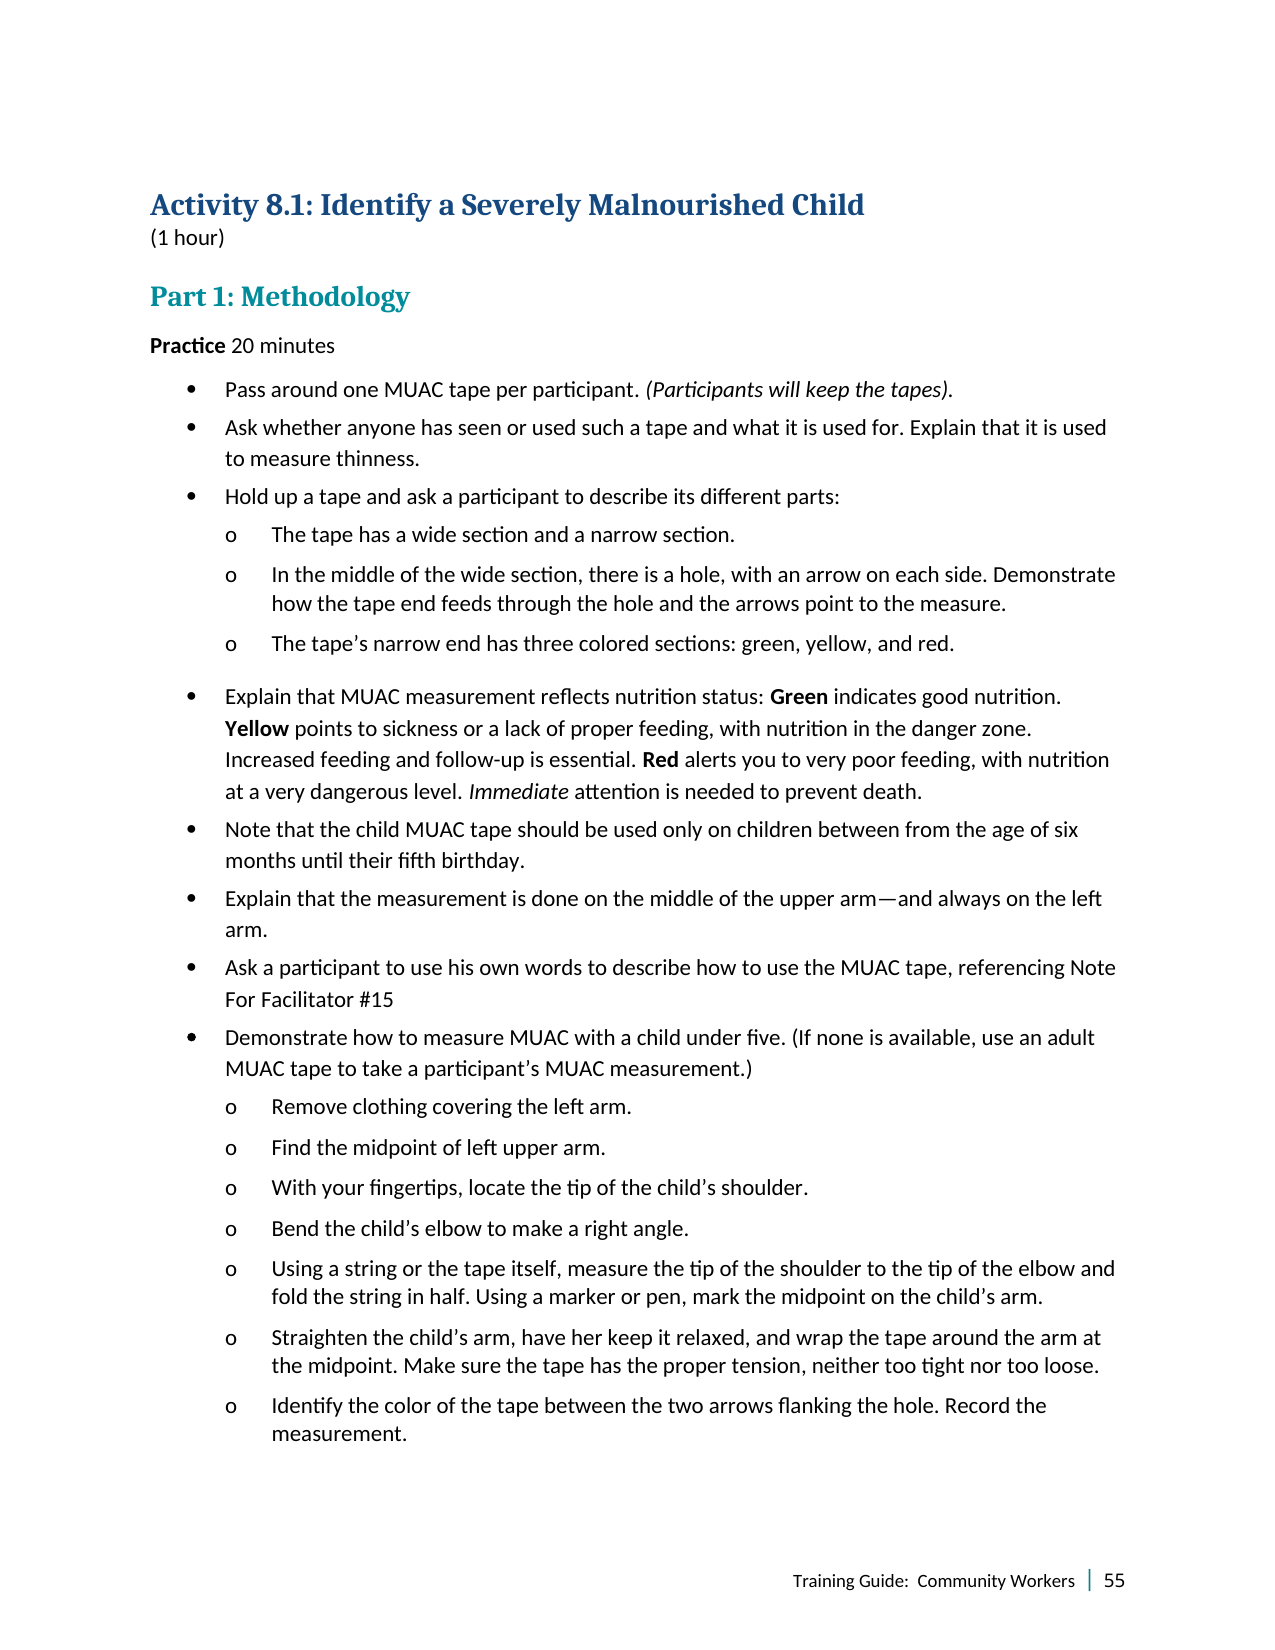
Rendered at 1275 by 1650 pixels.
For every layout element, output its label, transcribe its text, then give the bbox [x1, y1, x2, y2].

text Note that the child MUAC tape should be used only on children between from the age of six months until their fifth birthday. [187, 815, 1125, 874]
text With your fingertips, locate the tip of the child’s shoulder. [225, 1173, 1125, 1201]
text (1 hour) [150, 223, 1125, 251]
text Using a string or the tape itself, measure the tip of the shoulder to the tip of the elbow and fold the string in half. Using a marker or pen, mark the midpoint on the child’s arm. [225, 1254, 1125, 1310]
text Ask whether anyone has seen or used such a tape and what it is used for. Explain that it is used to measure thinness. [187, 413, 1125, 472]
text Bend the child’s elbow to make a right angle. [225, 1214, 1125, 1242]
text Activity 8.1: Identify a Severely Malnourished Child [150, 187, 1125, 223]
text Hold up a tape and ask a participant to describe its different parts: [187, 482, 1125, 510]
text The tape’s narrow end has three colored sections: green, yellow, and red. [225, 629, 1125, 657]
text In the middle of the wide section, there is a hole, with an arrow on each side. Demonstrate how the tape end feeds through the hole and the arrows point to the measure. [225, 561, 1125, 617]
text Remove clothing covering the left arm. [225, 1092, 1125, 1120]
text Practice 20 minutes [150, 331, 1125, 359]
text The tape has a wide section and a narrow section. [225, 520, 1125, 548]
text Identify the color of the tape between the two arrows flanking the hole. Record the measurement. [225, 1391, 1125, 1447]
text Ask a participant to use his own words to describe how to use the MUAC tape, referencing Note For Facilitator #15 [187, 953, 1125, 1013]
text Explain that the measurement is done on the middle of the upper arm—and always on the left arm. [187, 884, 1125, 944]
text Part 1: Methodology [150, 280, 1125, 313]
text Find the midpoint of left upper arm. [225, 1133, 1125, 1161]
text Straighten the child’s arm, have her keep it relaxed, and wrap the tape around the arm at the midpoint. Make sure the tape has the proper tension, neither too tight nor too loose. [225, 1323, 1125, 1379]
text Explain that MUAC measurement reflects nutrition status: Green indicates good nutrition. Yellow points to sickness or a lack of proper feeding, with nutrition in the danger zone. Increased feeding and follow-up is essential. Red alerts you to very poor feeding, with nutrition at a very dangerous level. Immediate attention is needed to prevent death. [187, 682, 1125, 805]
text Demonstrate how to measure MUAC with a child under five. (If none is available, use an adult MUAC tape to take a participant’s MUAC measurement.) [187, 1023, 1125, 1082]
text Pass around one MUAC tape per participant. (Participants will keep the tapes). [187, 375, 1125, 403]
